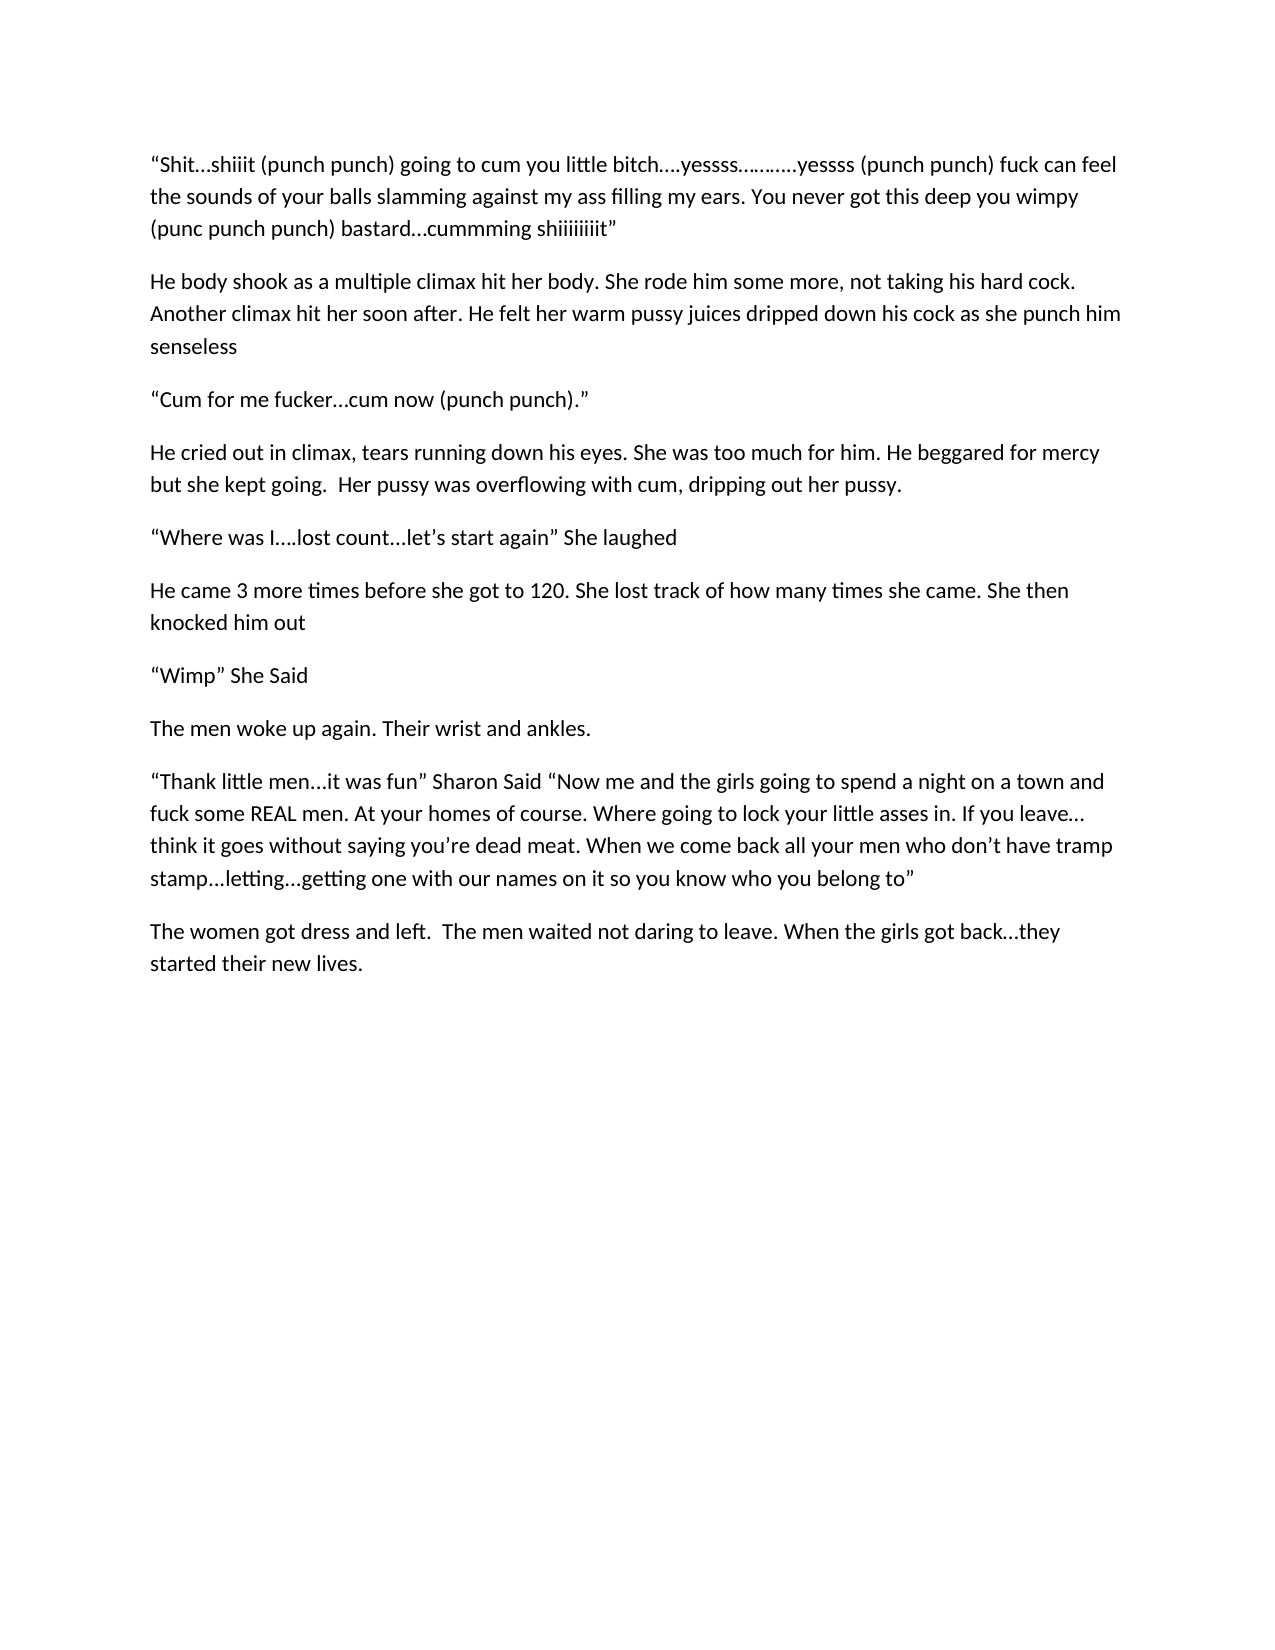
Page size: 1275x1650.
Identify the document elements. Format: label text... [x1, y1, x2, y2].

text “Shit…shiiit (punch punch) going to cum you little bitch….yessss………..yessss (punch punch) fuck can feel the sounds of your balls slamming against my ass filling my ears. You never got this deep you wimpy (punc punch punch) bastard…cummming shiiiiiiiit” [150, 150, 1125, 242]
text The men woke up again. Their wrist and ankles. [150, 714, 1125, 742]
text He came 3 more times before she got to 120. She lost track of how many times she came. She then knocked him out [150, 576, 1125, 636]
text He cried out in climax, tears running down his eyes. She was too much for him. He beggared for mercy but she kept going. Her pussy was overflowing with cum, dripping out her pussy. [150, 438, 1125, 498]
text The women got dress and left. The men waited not daring to leave. When the girls got back…they started their new lives. [150, 917, 1125, 977]
text “Where was I….lost count...let’s start again” She laughed [150, 523, 1125, 551]
text “Wimp” She Said [150, 661, 1125, 689]
text “Thank little men...it was fun” Sharon Said “Now me and the girls going to spend a night on a town and fuck some REAL men. At your homes of course. Where going to lock your little asses in. If you leave…think it goes without saying you’re dead meat. When we come back all your men who don’t have tramp stamp...letting...getting one with our names on it so you know who you belong to” [150, 767, 1125, 892]
text “Cum for me fucker…cum now (punch punch).” [150, 385, 1125, 413]
text He body shook as a multiple climax hit her body. She rode him some more, not taking his hard cock. Another climax hit her soon after. He felt her warm pussy juices dripped down his cock as she punch him senseless [150, 267, 1125, 360]
